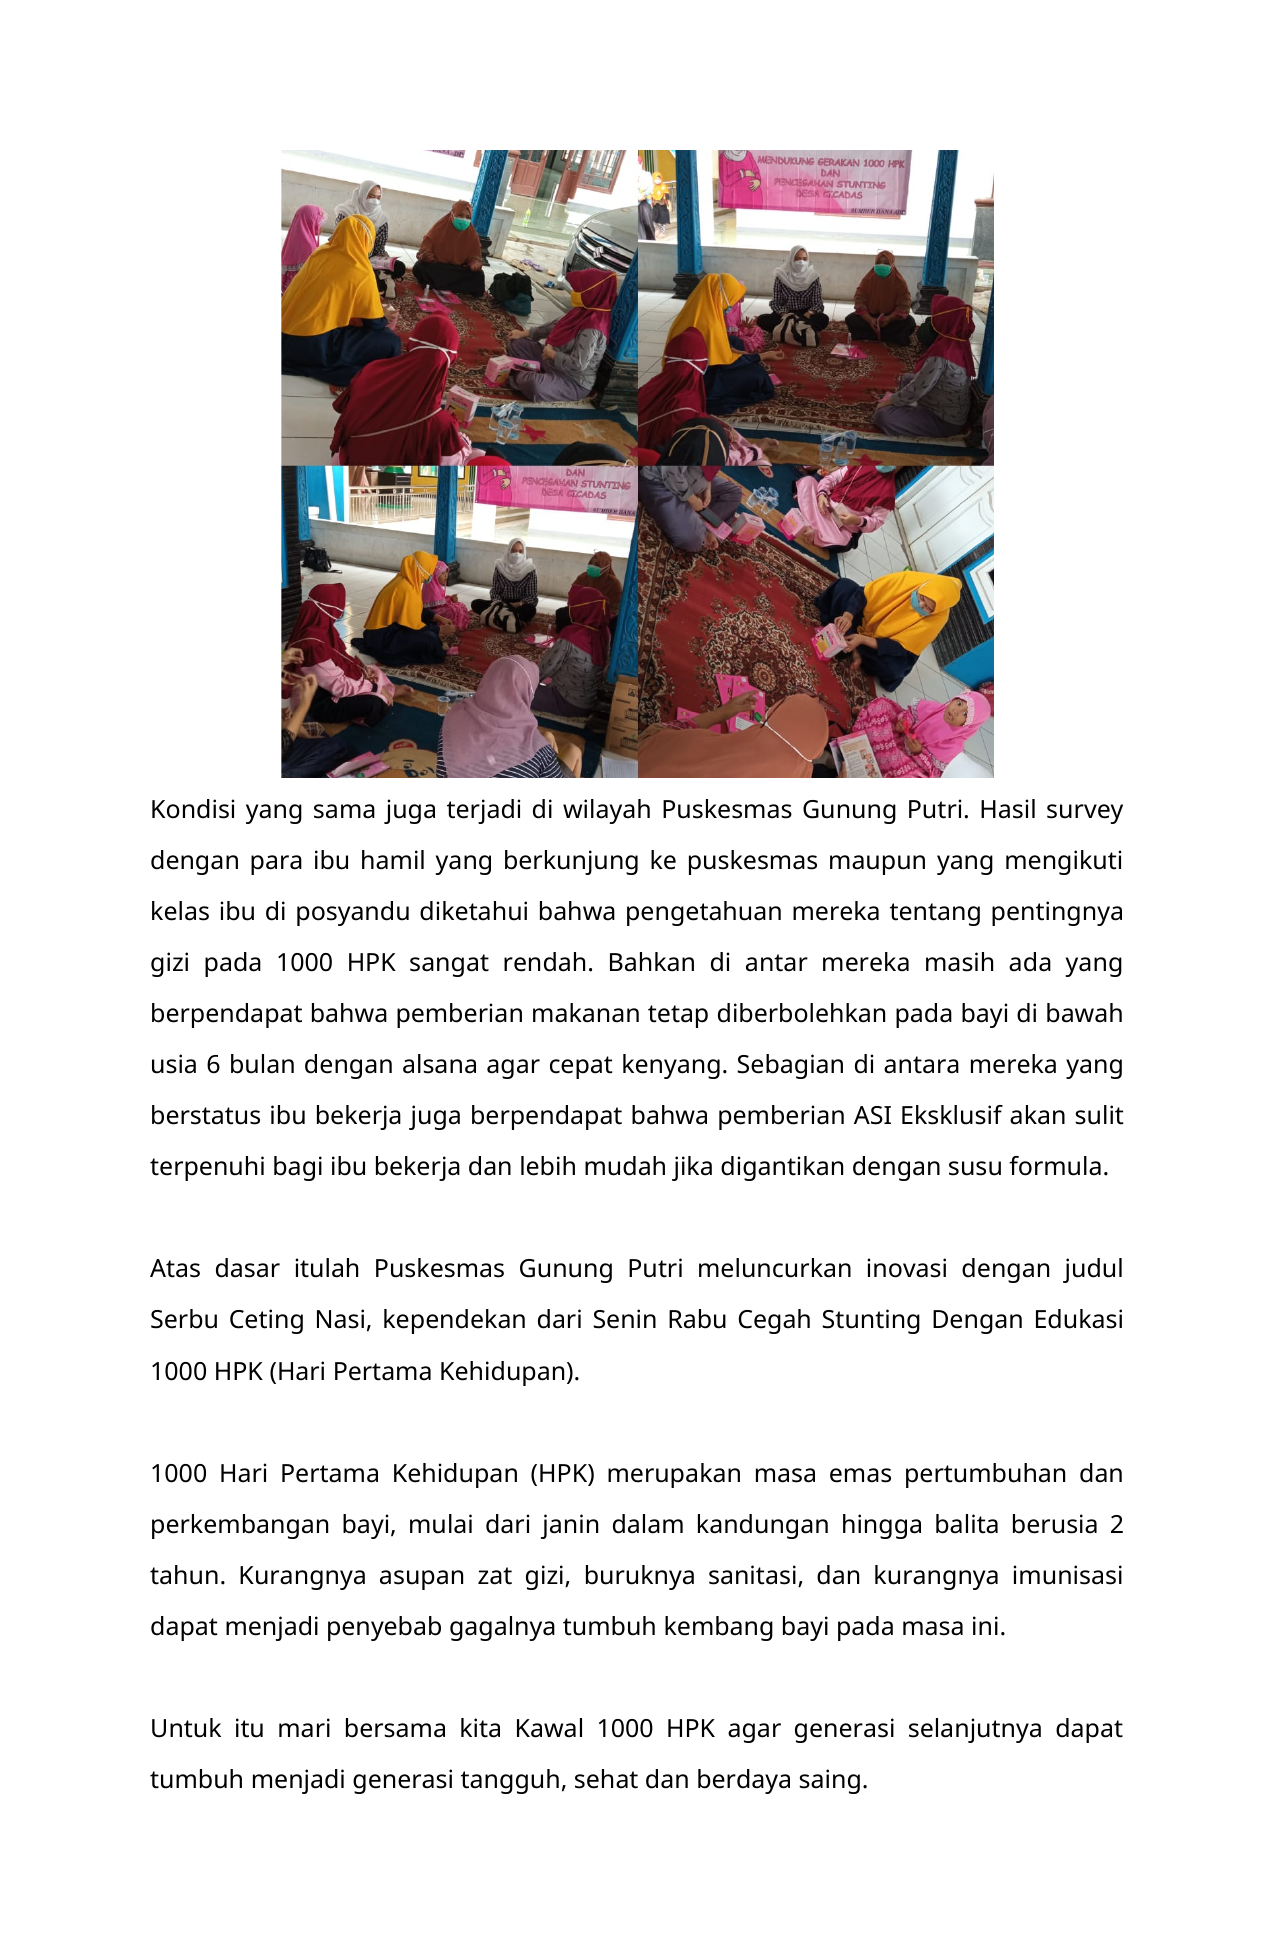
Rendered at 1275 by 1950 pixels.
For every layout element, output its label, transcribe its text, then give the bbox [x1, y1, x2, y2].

text Untuk itu mari bersama kita Kawal 1000 HPK agar generasi selanjutnya dapat tumbuh menjadi generasi tangguh, sehat dan berdaya saing. [150, 1710, 1125, 1796]
text Kondisi yang sama juga terjadi di wilayah Puskesmas Gunung Putri. Hasil survey dengan para ibu hamil yang berkunjung ke puskesmas maupun yang mengikuti kelas ibu di posyandu diketahui bahwa pengetahuan mereka tentang pentingnya gizi pada 1000 HPK sangat rendah. Bahkan di antar mereka masih ada yang berpendapat bahwa pemberian makanan tetap diberbolehkan pada bayi di bawah usia 6 bulan dengan alsana agar cepat kenyang. Sebagian di antara mereka yang berstatus ibu bekerja juga berpendapat bahwa pemberian ASI Eksklusif akan sulit terpenuhi bagi ibu bekerja dan lebih mudah jika digantikan dengan susu formula. [150, 792, 1125, 1183]
picture [281, 150, 994, 778]
text 1000 Hari Pertama Kehidupan (HPK) merupakan masa emas pertumbuhan dan perkembangan bayi, mulai dari janin dalam kandungan hingga balita berusia 2 tahun. Kurangnya asupan zat gizi, buruknya sanitasi, dan kurangnya imunisasi dapat menjadi penyebab gagalnya tumbuh kembang bayi pada masa ini. [150, 1455, 1125, 1642]
text Atas dasar itulah Puskesmas Gunung Putri meluncurkan inovasi dengan judul Serbu Ceting Nasi, kependekan dari Senin Rabu Cegah Stunting Dengan Edukasi 1000 HPK (Hari Pertama Kehidupan). [150, 1251, 1125, 1387]
